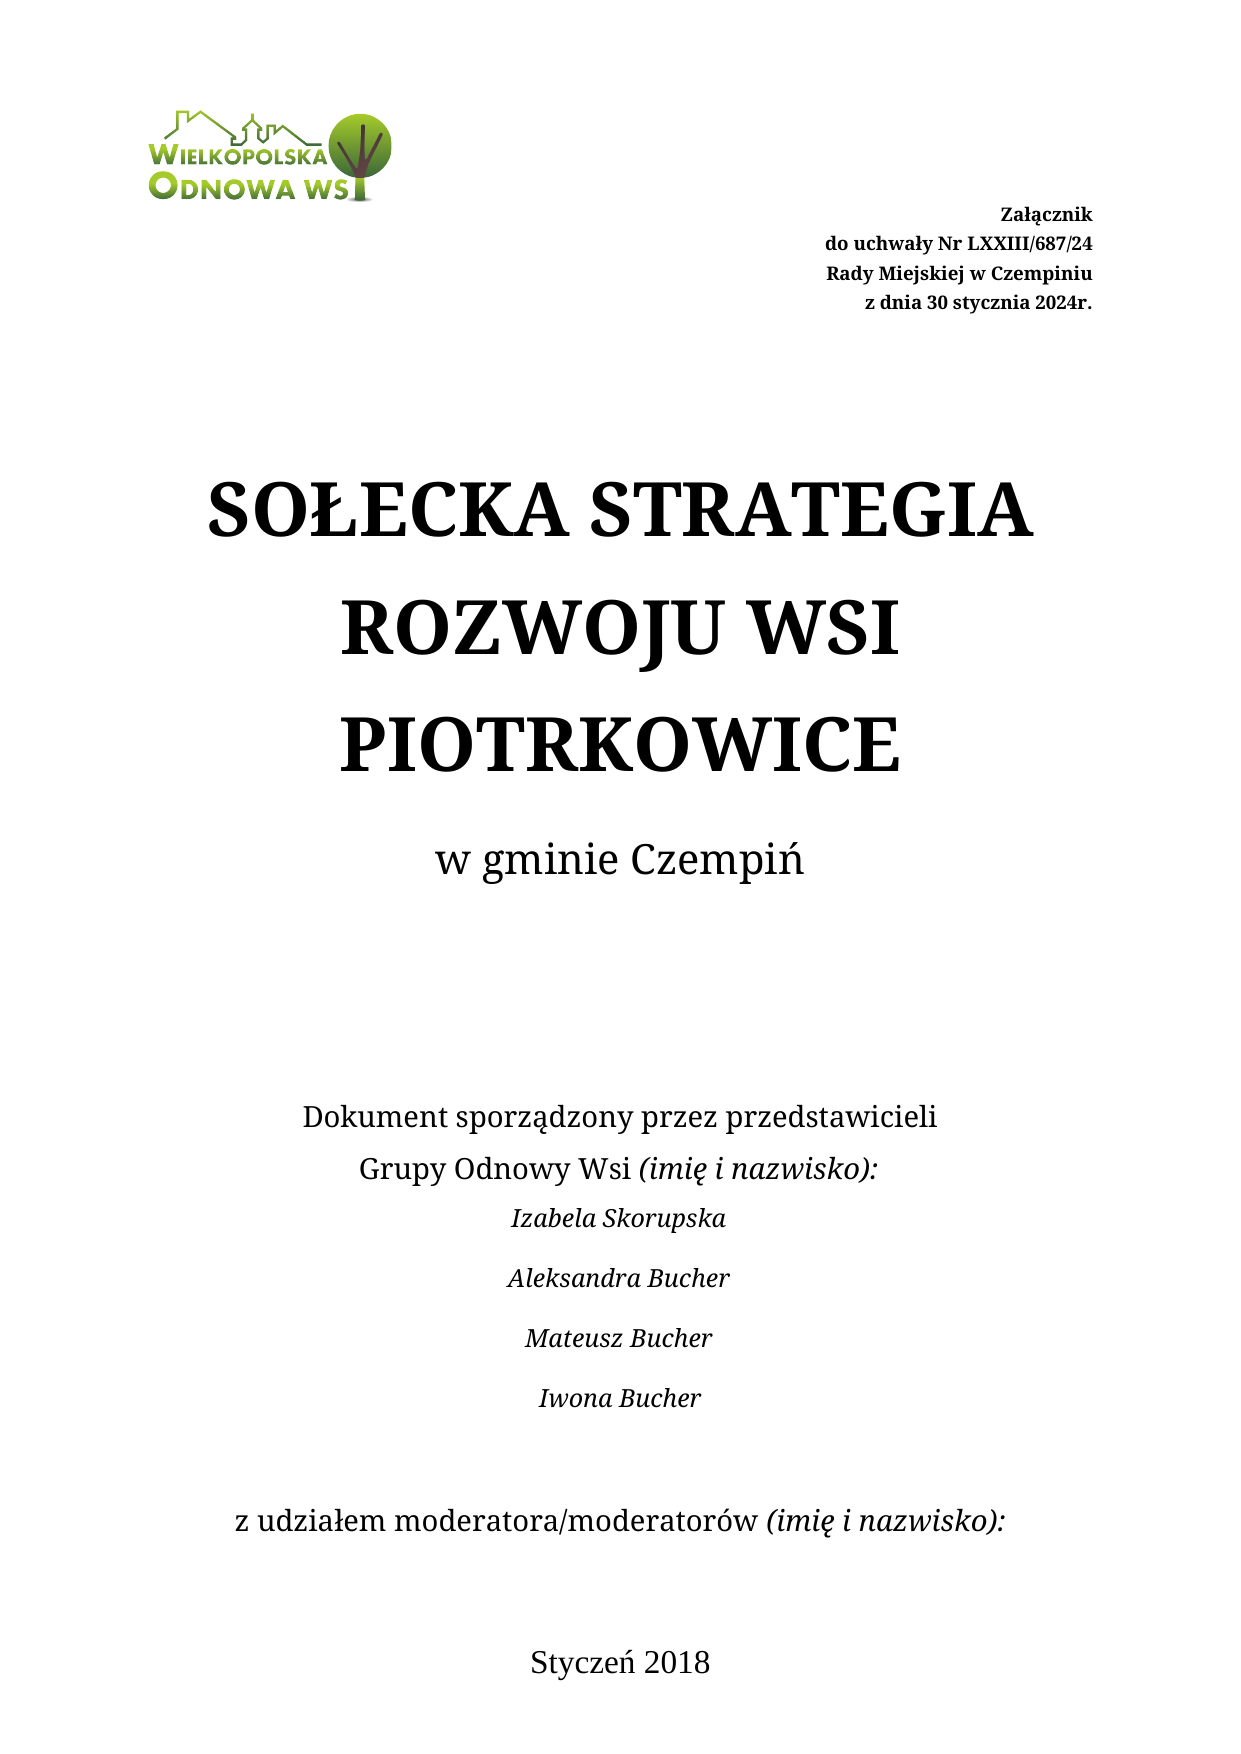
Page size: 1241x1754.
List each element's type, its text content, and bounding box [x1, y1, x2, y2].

text Iwona Bucher [148, 1380, 1093, 1414]
text Mateusz Bucher [148, 1320, 1093, 1354]
text Załącznik [148, 201, 1093, 227]
text z dnia 30 stycznia 2024r. [148, 289, 1093, 314]
text Aleksandra Bucher [148, 1260, 1093, 1294]
text Rady Miejskiej w Czempiniu [148, 260, 1093, 285]
picture [147, 110, 392, 202]
text w gminie Czempiń [148, 830, 1093, 887]
text Izabela Skorupska [148, 1200, 1093, 1234]
text Grupy Odnowy Wsi (imię i nazwisko): [148, 1148, 1093, 1188]
text z udziałem moderatora/moderatorów (imię i nazwisko): [148, 1500, 1093, 1540]
text SOŁECKA STRATEGIA ROZWOJU WSI PIOTRKOWICE [148, 457, 1093, 794]
text do uchwały Nr LXXIII/687/24 [148, 231, 1093, 256]
text Dokument sporządzony przez przedstawicieli [148, 1096, 1093, 1136]
